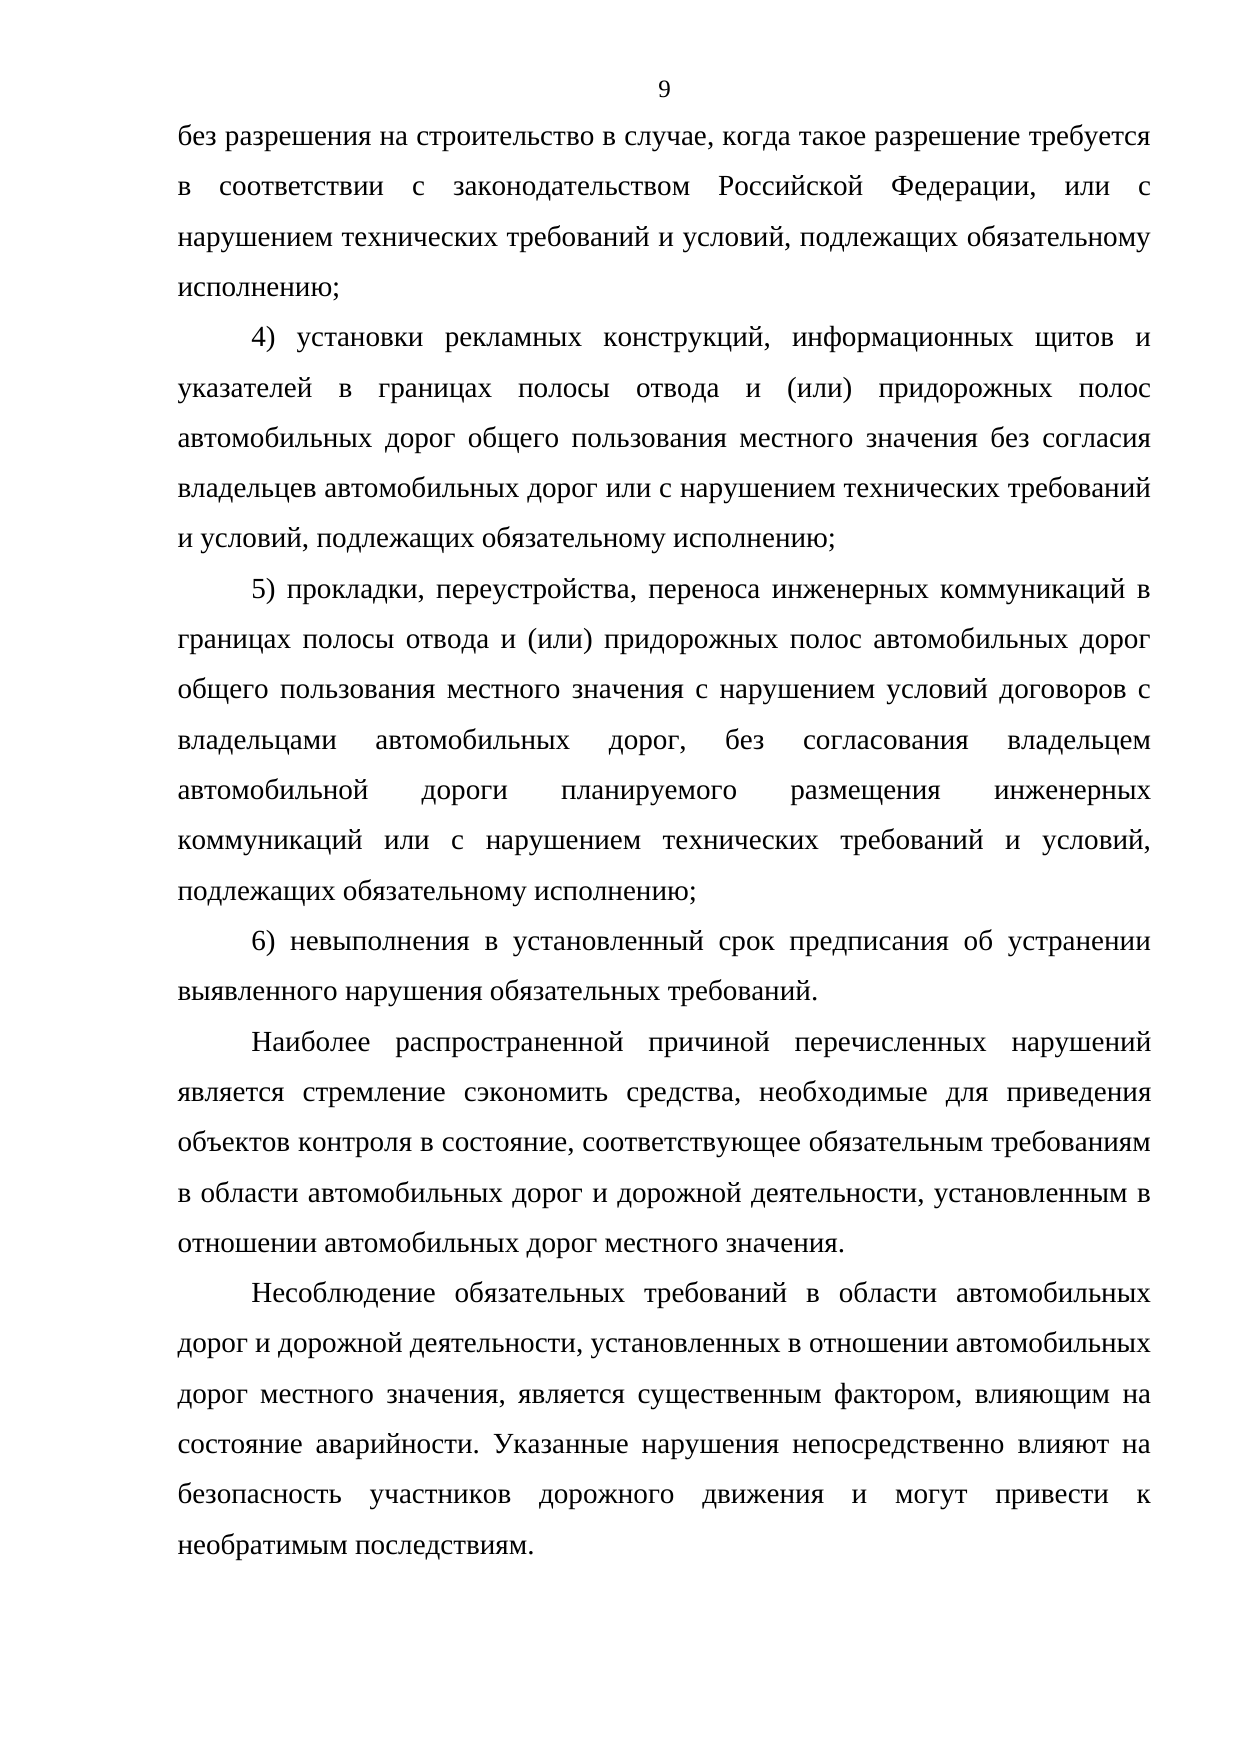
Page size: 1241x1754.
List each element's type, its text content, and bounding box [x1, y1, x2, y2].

text Наиболее распространенной причиной перечисленных нарушений является стремление сэкономить средства, необходимые для приведения объектов контроля в состояние, соответствующее обязательным требованиям в области автомобильных дорог и дорожной деятельности, установленным в отношении автомобильных дорог местного значения. [177, 1024, 1152, 1258]
text 5) прокладки, переустройства, переноса инженерных коммуникаций в границах полосы отвода и (или) придорожных полос автомобильных дорог общего пользования местного значения с нарушением условий договоров с владельцами автомобильных дорог, без согласования владельцем автомобильной дороги планируемого размещения инженерных коммуникаций или с нарушением технических требований и условий, подлежащих обязательному исполнению; [177, 571, 1152, 906]
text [177, 118, 1152, 303]
text Несоблюдение обязательных требований в области автомобильных дорог и дорожной деятельности, установленных в отношении автомобильных дорог местного значения, является существенным фактором, влияющим на состояние аварийности. Указанные нарушения непосредственно влияют на безопасность участников дорожного движения и могут привести к необратимым последствиям. [177, 1275, 1152, 1560]
text 4) установки рекламных конструкций, информационных щитов и указателей в границах полосы отвода и (или) придорожных полос автомобильных дорог общего пользования местного значения без согласия владельцев автомобильных дорог или с нарушением технических требований и условий, подлежащих обязательному исполнению; [177, 319, 1152, 554]
text 6) невыполнения в установленный срок предписания об устранении выявленного нарушения обязательных требований. [177, 923, 1152, 1007]
